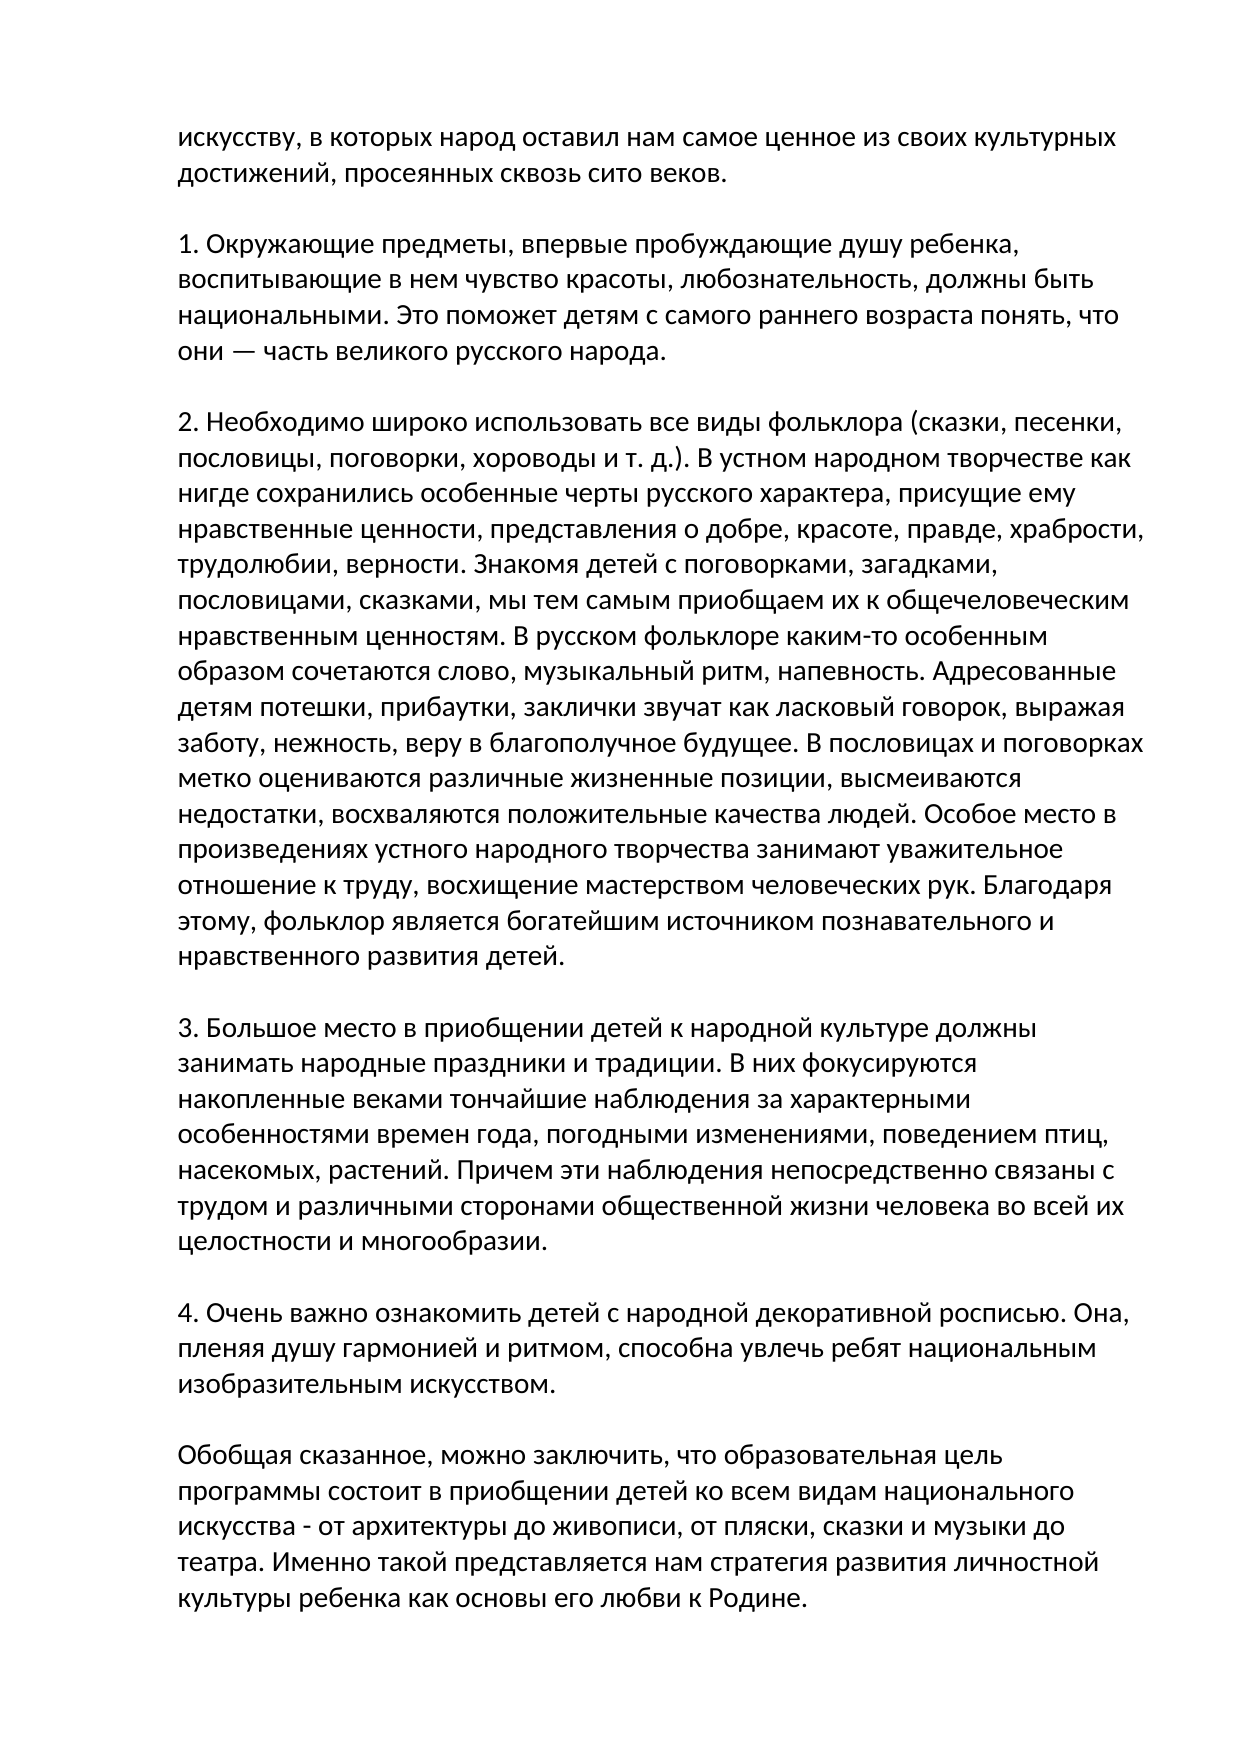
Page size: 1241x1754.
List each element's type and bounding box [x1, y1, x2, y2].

text [177, 118, 1152, 1614]
